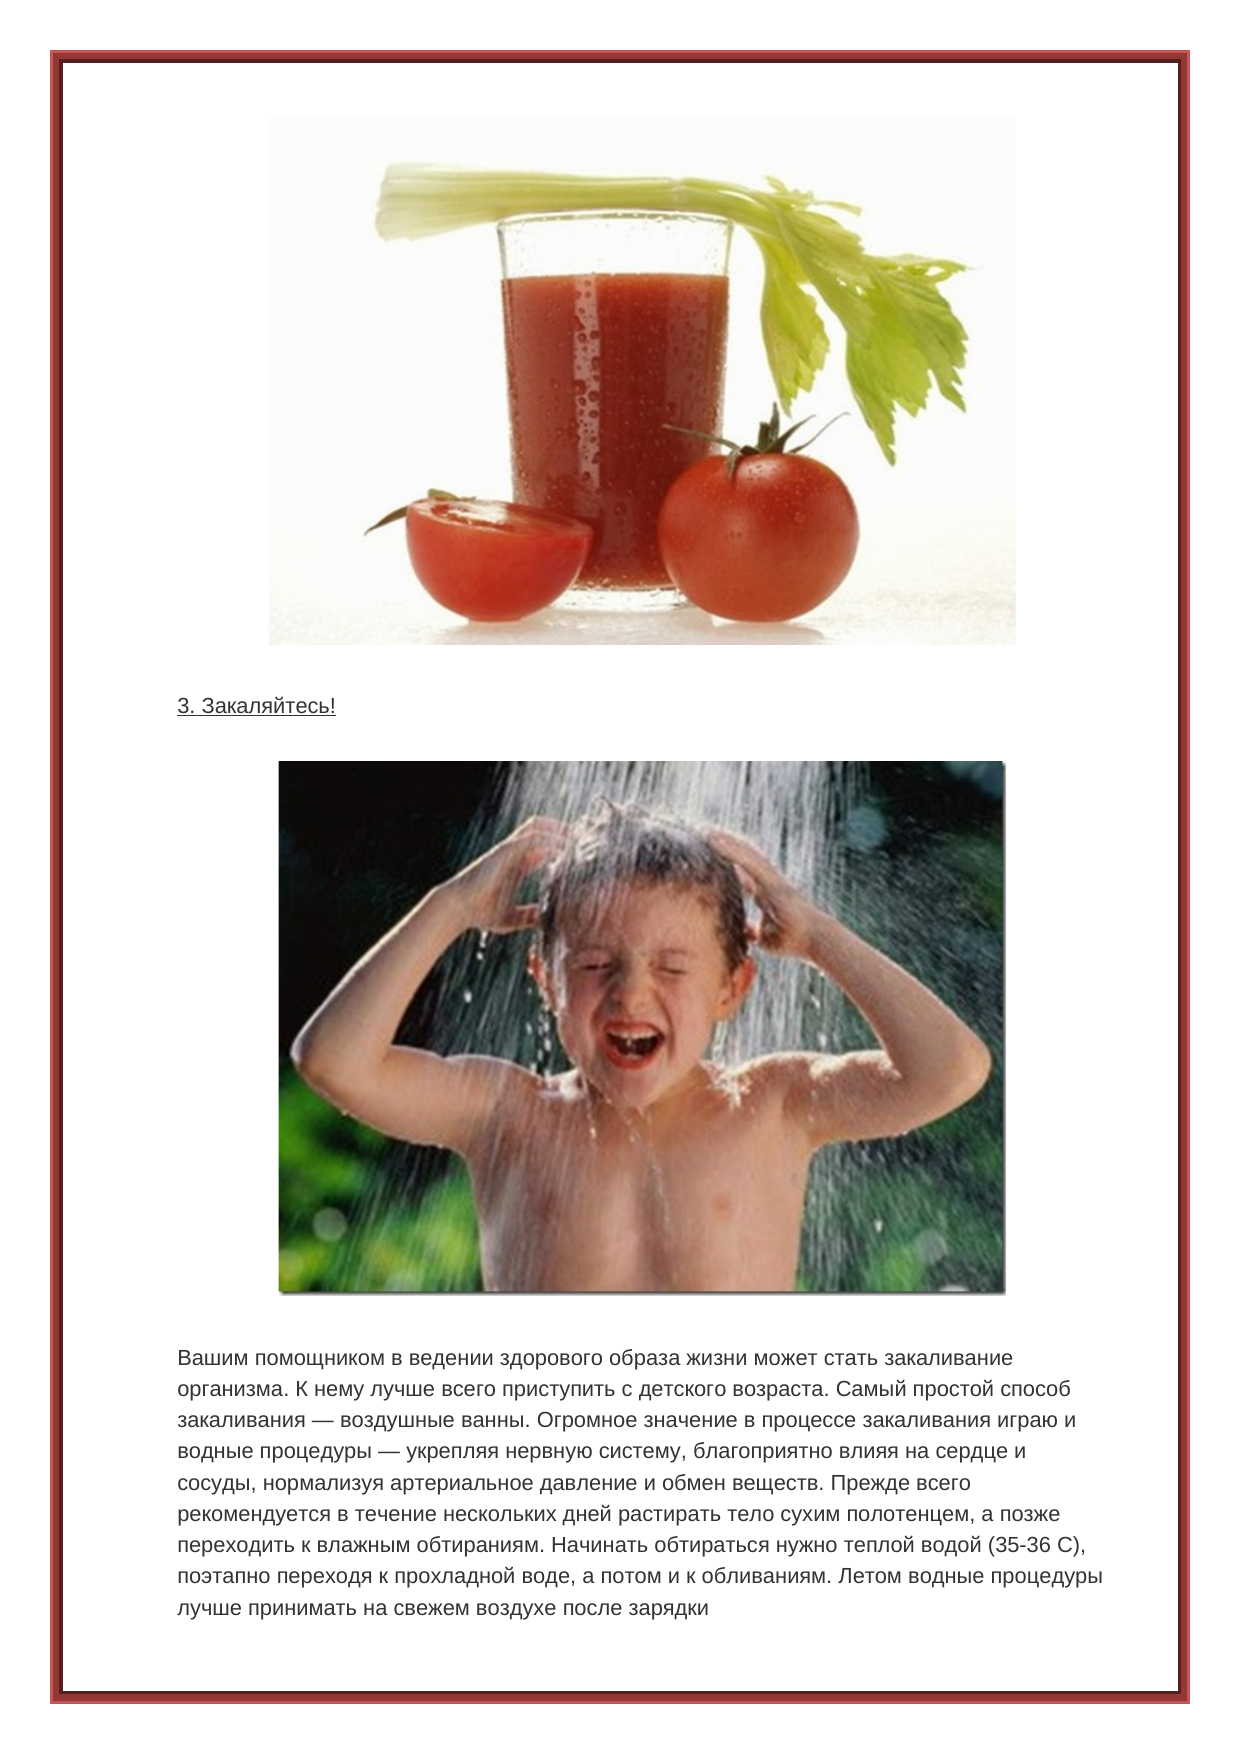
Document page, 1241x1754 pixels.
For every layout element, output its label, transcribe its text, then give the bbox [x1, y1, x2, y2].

picture [278, 761, 1007, 1296]
picture [268, 118, 1016, 645]
text 3. Закаляйтесь! [177, 687, 1107, 719]
text Вашим помощником в ведении здорового образа жизни может стать закаливание организма. К нему лучше всего приступить с детского возраста. Самый простой способ закаливания — воздушные ванны. Огромное значение в процессе закаливания играю и водные процедуры — укрепляя нервную систему, благоприятно влияя на сердце и сосуды, нормализуя артериальное давление и обмен веществ. Прежде всего рекомендуется в течение нескольких дней растирать тело сухим полотенцем, а позже переходить к влажным обтираниям. Начинать обтираться нужно теплой водой (35-36 С), поэтапно переходя к прохладной воде, а потом и к обливаниям. Летом водные процедуры лучше принимать на свежем воздухе после зарядки [177, 1339, 1107, 1620]
